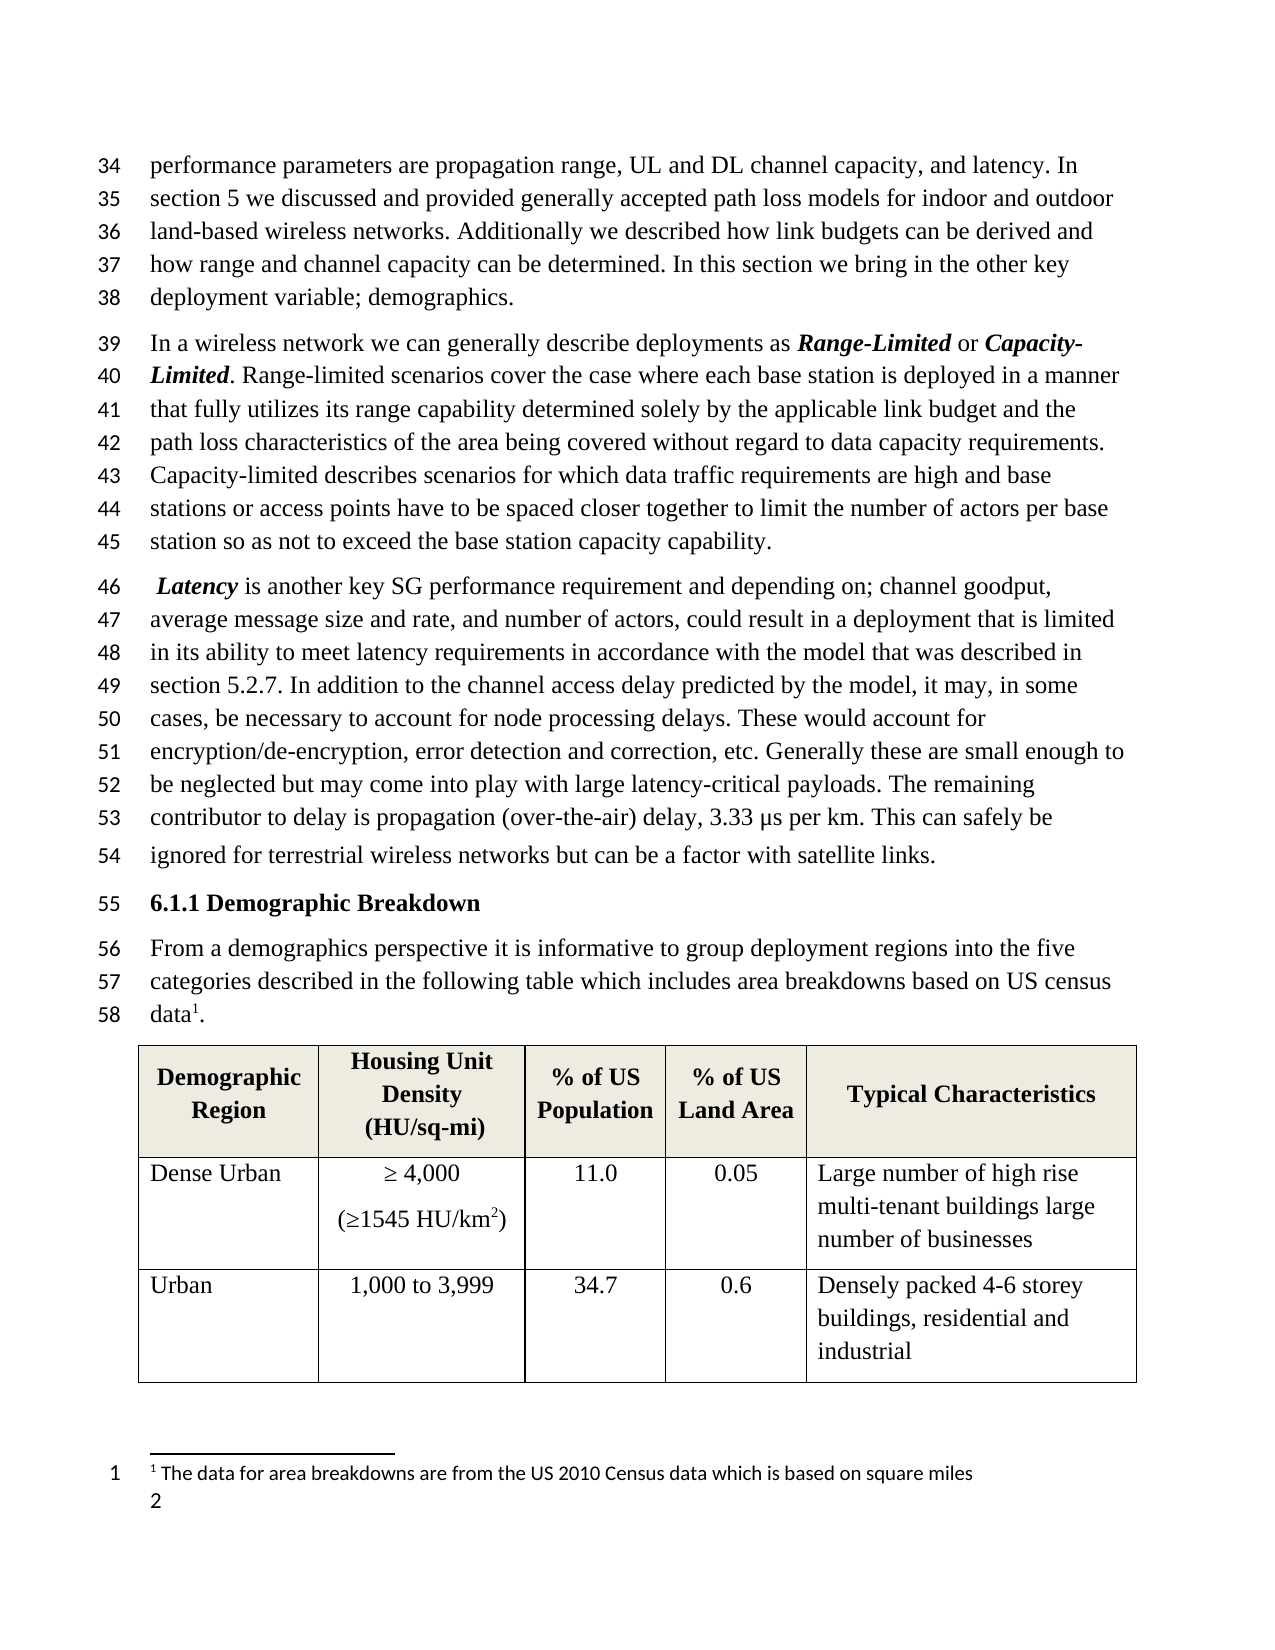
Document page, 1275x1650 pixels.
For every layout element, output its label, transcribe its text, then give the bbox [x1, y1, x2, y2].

table_header Demographic Region [139, 1046, 318, 1157]
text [150, 150, 1125, 311]
table_header % of US Land Area [666, 1046, 806, 1157]
table_cell 0.05 [666, 1158, 806, 1269]
table_cell 11.0 [526, 1158, 665, 1269]
table_cell Large number of high rise multi-tenant buildings large number of businesses [807, 1158, 1136, 1269]
table_header Housing Unit Density (HU/sq-mi) [319, 1046, 524, 1157]
text From a demographics perspective it is informative to group deployment regions into the five categories described in the following table which includes area breakdowns based on US census data. [150, 933, 1125, 1028]
text In a wireless network we can generally describe deployments as Range-Limited or Capacity-Limited. Range-limited scenarios cover the case where each base station is deployed in a manner that fully utilizes its range capability determined solely by the applicable link budget and the path loss characteristics of the area being covered without regard to data capacity requirements. Capacity-limited describes scenarios for which data traffic requirements are high and base stations or access points have to be spaced closer together to limit the number of actors per base station so as not to exceed the base station capacity capability. [150, 328, 1125, 554]
table_cell 0.6 [666, 1270, 806, 1382]
table_cell 1,000 to 3,999 [319, 1270, 524, 1382]
table_cell Urban [139, 1270, 318, 1382]
table_header Typical Characteristics [807, 1046, 1136, 1157]
table_cell ≥ 4,000 (≥1545 HU/km2) [319, 1158, 524, 1269]
table_cell Dense Urban [139, 1158, 318, 1269]
text 6.1.1 Demographic Breakdown [150, 888, 1125, 917]
text Latency is another key SG performance requirement and depending on; channel goodput, average message size and rate, and number of actors, could result in a deployment that is limited in its ability to meet latency requirements in accordance with the model that was described in section 5.2.7. In addition to the channel access delay predicted by the model, it may, in some cases, be necessary to account for node processing delays. These would account for encryption/de-encryption, error detection and correction, etc. Generally these are small enough to be neglected but may come into play with large latency-critical payloads. The remaining contributor to delay is propagation (over-the-air) delay, 3.33 μs per km. This can safely be ignored for terrestrial wireless networks but can be a factor with satellite links. [150, 571, 1125, 870]
table_cell Densely packed 4-6 storey buildings, residential and industrial [807, 1270, 1136, 1382]
table_cell 34.7 [526, 1270, 665, 1382]
table_header % of US Population [526, 1046, 665, 1157]
